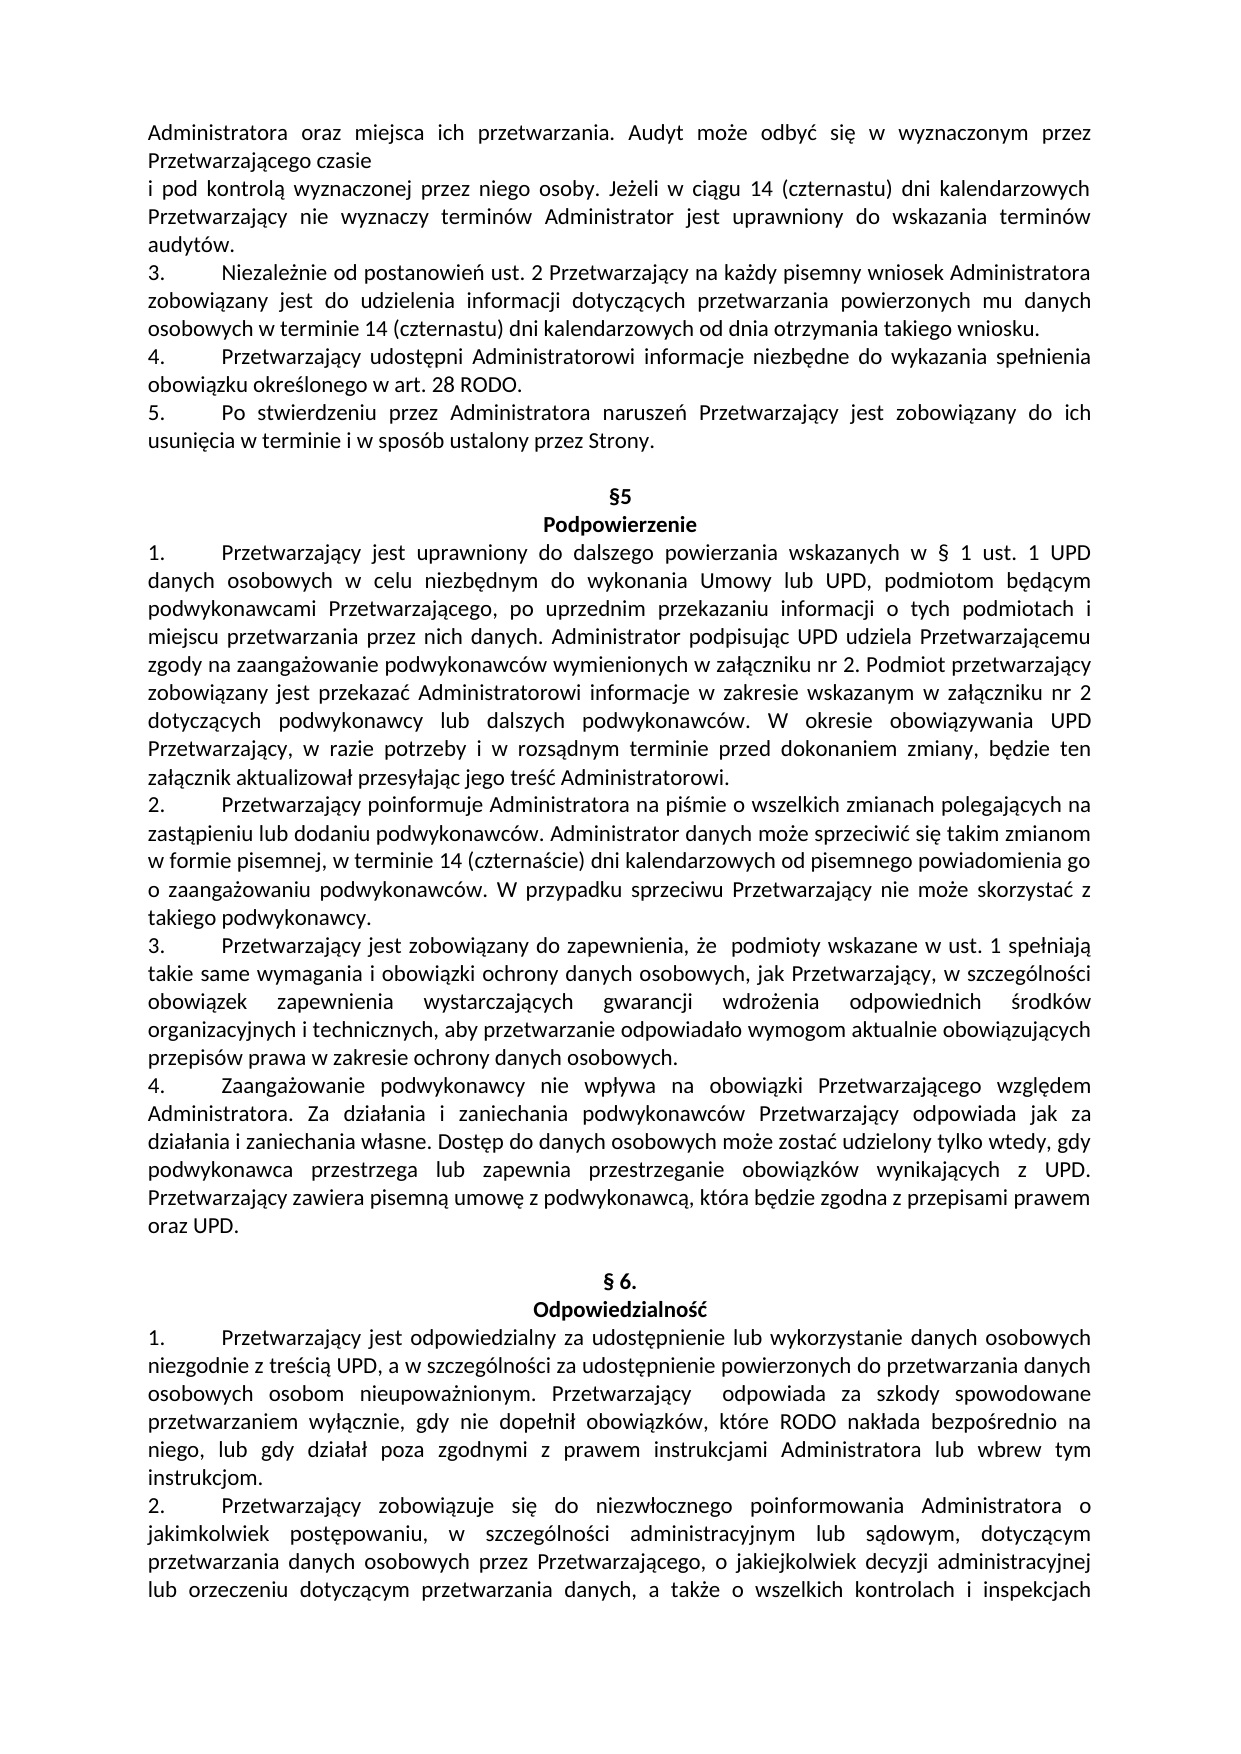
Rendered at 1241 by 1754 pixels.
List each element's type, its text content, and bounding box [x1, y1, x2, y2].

text Odpowiedzialność [148, 1295, 1093, 1323]
text 3. Przetwarzający jest zobowiązany do zapewnienia, że podmioty wskazane w ust. 1 spełniają takie same wymagania i obowiązki ochrony danych osobowych, jak Przetwarzający, w szczególności obowiązek zapewnienia wystarczających gwarancji wdrożenia odpowiednich środków organizacyjnych i technicznych, aby przetwarzanie odpowiadało wymogom aktualnie obowiązujących przepisów prawa w zakresie ochrony danych osobowych. [148, 931, 1093, 1071]
text 1. Przetwarzający jest odpowiedzialny za udostępnienie lub wykorzystanie danych osobowych niezgodnie z treścią UPD, a w szczególności za udostępnienie powierzonych do przetwarzania danych osobowych osobom nieupoważnionym. Przetwarzający odpowiada za szkody spowodowane przetwarzaniem wyłącznie, gdy nie dopełnił obowiązków, które RODO nakłada bezpośrednio na niego, lub gdy działał poza zgodnymi z prawem instrukcjami Administratora lub wbrew tym instrukcjom. [148, 1323, 1093, 1491]
text 4. Zaangażowanie podwykonawcy nie wpływa na obowiązki Przetwarzającego względem Administratora. Za działania i zaniechania podwykonawców Przetwarzający odpowiada jak za działania i zaniechania własne. Dostęp do danych osobowych może zostać udzielony tylko wtedy, gdy podwykonawca przestrzega lub zapewnia przestrzeganie obowiązków wynikających z UPD. Przetwarzający zawiera pisemną umowę z podwykonawcą, która będzie zgodna z przepisami prawem oraz UPD. [148, 1071, 1093, 1239]
text §5 [148, 482, 1093, 510]
text 2. Przetwarzający poinformuje Administratora na piśmie o wszelkich zmianach polegających na zastąpieniu lub dodaniu podwykonawców. Administrator danych może sprzeciwić się takim zmianom w formie pisemnej, w terminie 14 (czternaście) dni kalendarzowych od pisemnego powiadomienia go o zaangażowaniu podwykonawców. W przypadku sprzeciwu Przetwarzający nie może skorzystać z takiego podwykonawcy. [148, 791, 1093, 931]
text 4. Przetwarzający udostępni Administratorowi informacje niezbędne do wykazania spełnienia obowiązku określonego w art. 28 RODO. [148, 342, 1093, 398]
text 1. Przetwarzający jest uprawniony do dalszego powierzania wskazanych w § 1 ust. 1 UPD danych osobowych w celu niezbędnym do wykonania Umowy lub UPD, podmiotom będącym podwykonawcami Przetwarzającego, po uprzednim przekazaniu informacji o tych podmiotach i miejscu przetwarzania przez nich danych. Administrator podpisując UPD udziela Przetwarzającemu zgody na zaangażowanie podwykonawców wymienionych w załączniku nr 2. Podmiot przetwarzający zobowiązany jest przekazać Administratorowi informacje w zakresie wskazanym w załączniku nr 2 dotyczących podwykonawcy lub dalszych podwykonawców. W okresie obowiązywania UPD Przetwarzający, w razie potrzeby i w rozsądnym terminie przed dokonaniem zmiany, będzie ten załącznik aktualizował przesyłając jego treść Administratorowi. [148, 538, 1093, 791]
text 5. Po stwierdzeniu przez Administratora naruszeń Przetwarzający jest zobowiązany do ich usunięcia w terminie i w sposób ustalony przez Strony. [148, 398, 1093, 454]
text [148, 1491, 1093, 1603]
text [148, 118, 1093, 174]
text 3. Niezależnie od postanowień ust. 2 Przetwarzający na każdy pisemny wniosek Administratora zobowiązany jest do udzielenia informacji dotyczących przetwarzania powierzonych mu danych osobowych w terminie 14 (czternastu) dni kalendarzowych od dnia otrzymania takiego wniosku. [148, 258, 1093, 342]
text § 6. [148, 1267, 1093, 1295]
text Podpowierzenie [148, 510, 1093, 538]
text i pod kontrolą wyznaczonej przez niego osoby. Jeżeli w ciągu 14 (czternastu) dni kalendarzowych Przetwarzający nie wyznaczy terminów Administrator jest uprawniony do wskazania terminów audytów. [148, 174, 1093, 258]
